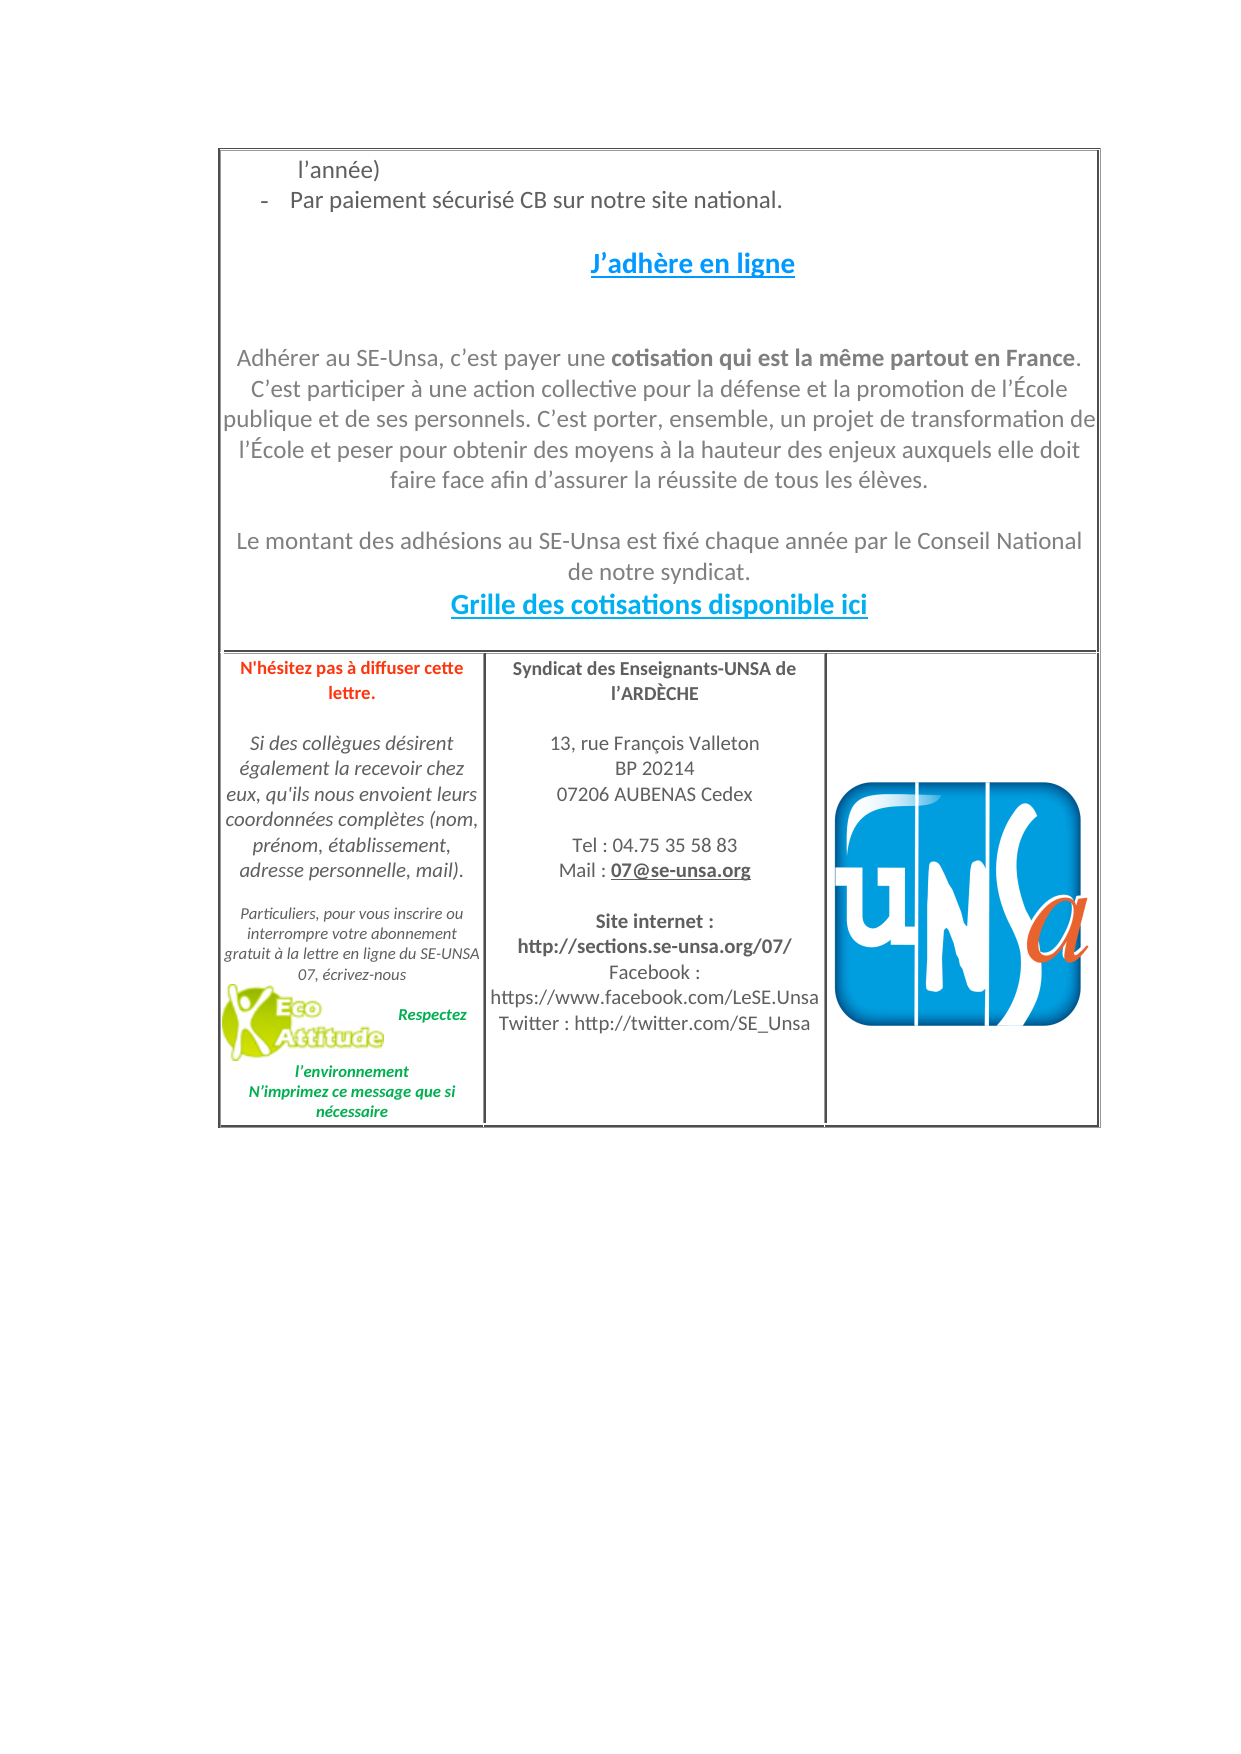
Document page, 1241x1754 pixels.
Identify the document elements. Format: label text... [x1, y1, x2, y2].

table_cell [825, 650, 1098, 1125]
picture [222, 984, 384, 1061]
table_cell Syndicat des Enseignants-UNSA de l’ARDÈCHE 13, rue François Valleton BP 20214 07206 AUBENAS Cedex Tel : 04.75 35 58 83 Mail : 07@se-unsa.org Site internet : http://sections.se-unsa.org/07/ Facebook : https://www.facebook.com/LeSE.Unsa Twitter : http://twitter.com/SE_Unsa [484, 654, 825, 1125]
picture [830, 774, 1094, 1033]
table_cell N'hésitez pas à diffuser cette lettre. Si des collègues désirent également la recevoir chez eux, qu'ils nous envoient leurs coordonnées complètes (nom, prénom, établissement, adresse personnelle, mail). Particuliers, pour vous inscrire ou interrompre votre abonnement gratuit à la lettre en ligne du SE-UNSA 07, écrivez-nous Respectez l’environnement N’imprimez ce message que si nécessaire [221, 650, 484, 1125]
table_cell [221, 151, 1097, 650]
